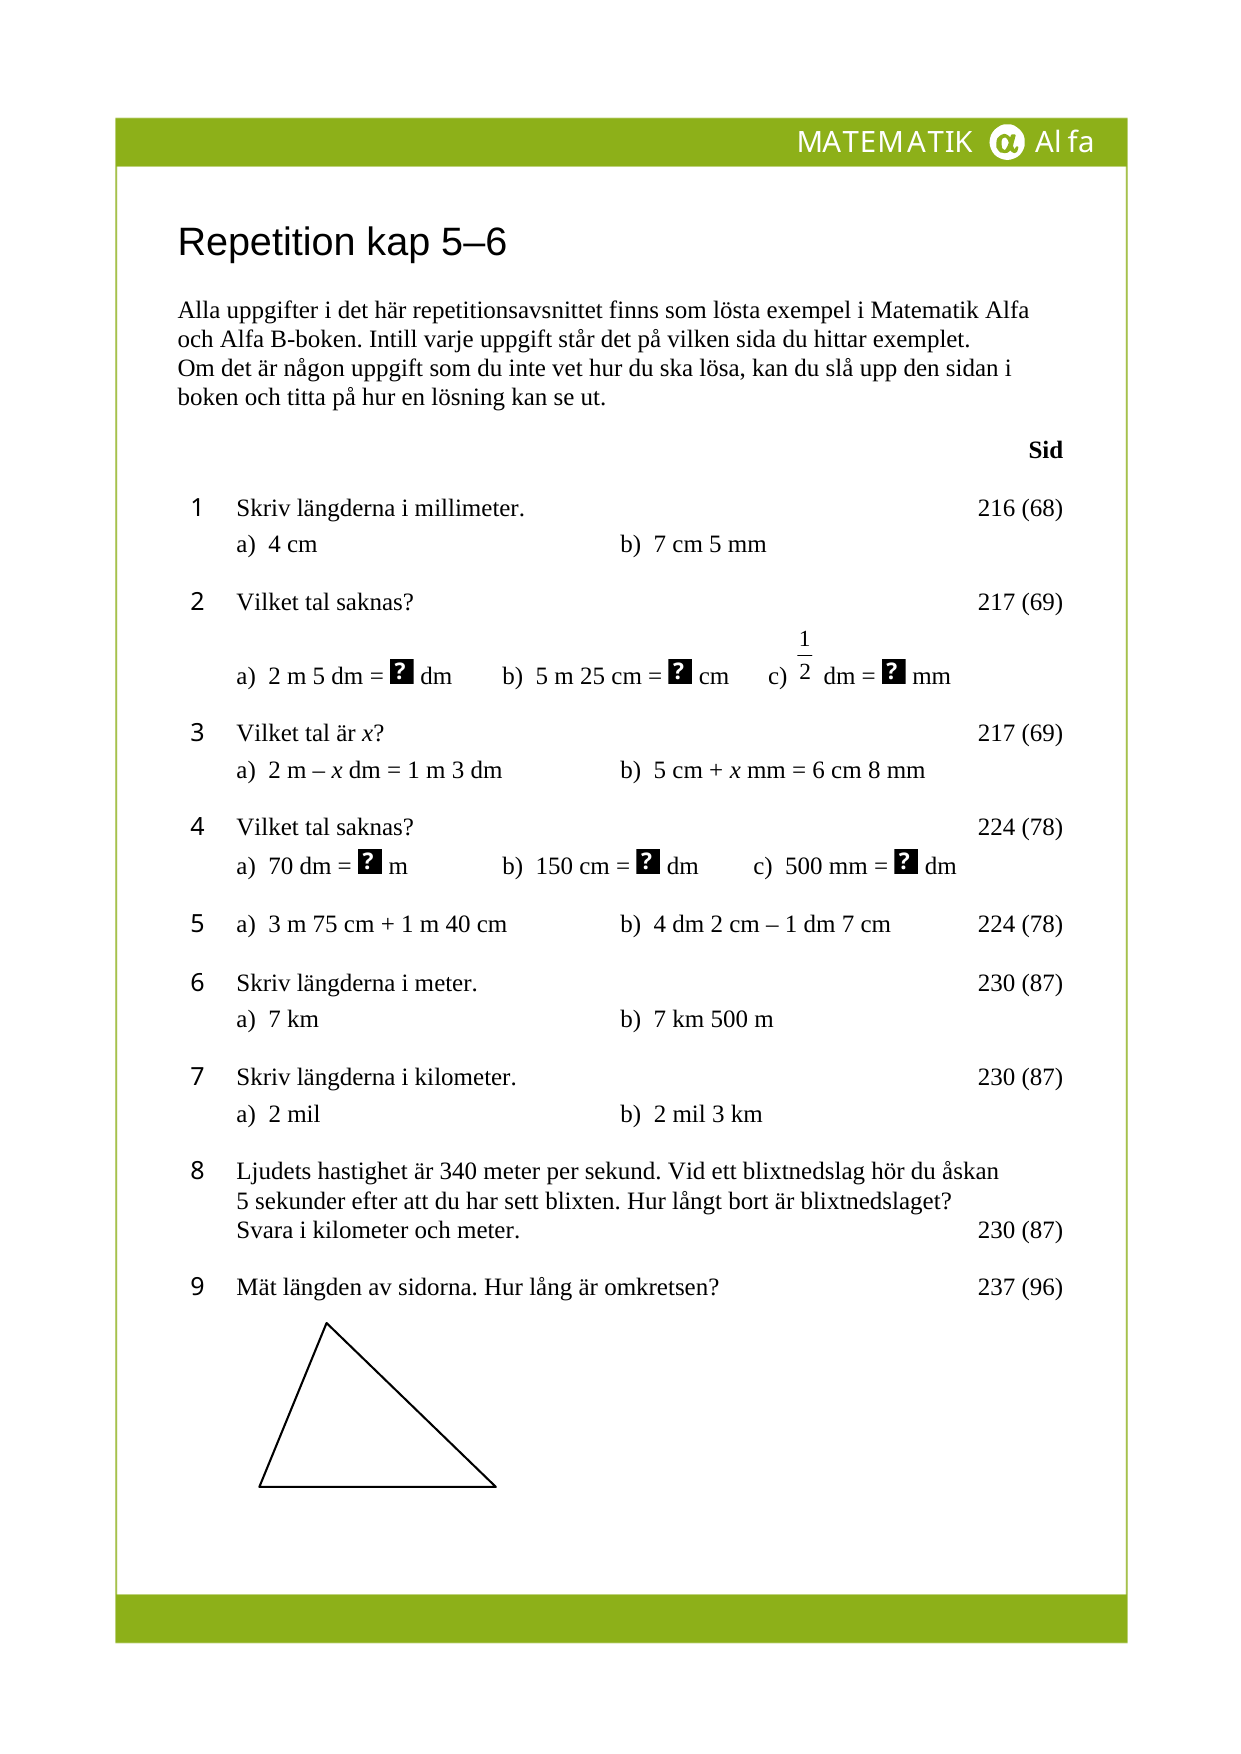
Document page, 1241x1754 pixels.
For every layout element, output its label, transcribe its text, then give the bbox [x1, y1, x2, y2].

text 8 Ljudets hastighet är 340 meter per sekund. Vid ett blixtnedslag hör du åskan 5 sekunder efter att du har sett blixten. Hur långt bort är blixtnedslaget? Svara i kilometer och meter. 230 (87) [177, 1152, 1063, 1244]
text a) 2 m – x dm = 1 m 3 dm b) 5 cm + x mm = 6 cm 8 mm [177, 755, 1063, 784]
text Repetition kap 5–6 [177, 218, 1063, 264]
text 5 a) 3 m 75 cm + 1 m 40 cm b) 4 dm 2 cm – 1 dm 7 cm 224 (78) [177, 905, 1063, 939]
text a) 4 cm b) 7 cm 5 mm [177, 529, 1063, 558]
text 4 Vilket tal saknas? 224 (78) [177, 809, 1063, 843]
text a) 7 km b) 7 km 500 m [177, 1004, 1063, 1033]
text 9 Mät längden av sidorna. Hur lång är omkretsen? 237 (96) [177, 1269, 1063, 1303]
text 2 Vilket tal saknas? 217 (69) [177, 583, 1063, 617]
text Alla uppgifter i det här repetitionsavsnittet finns som lösta exempel i Matematik Alfa och Alfa B-boken. Intill varje uppgift står det på vilken sida du hittar exemplet. Om det är någon uppgift som du inte vet hur du ska lösa, kan du slå upp den sidan i boken och titta på hur en lösning kan se ut. [177, 295, 1063, 410]
text 3 Vilket tal är x? 217 (69) [177, 715, 1063, 749]
text a) 2 m 5 dm = dm b) 5 m 25 cm = cm c) dm = mm [177, 623, 1063, 690]
text 1 Skriv längderna i millimeter. 216 (68) [177, 489, 1063, 523]
text 7 Skriv längderna i kilometer. 230 (87) [177, 1058, 1063, 1092]
text a) 70 dm = m b) 150 cm = dm c) 500 mm = dm [177, 849, 1063, 880]
text 6 Skriv längderna i meter. 230 (87) [177, 964, 1063, 998]
text a) 2 mil b) 2 mil 3 km [177, 1099, 1063, 1127]
text Sid [177, 435, 1063, 464]
